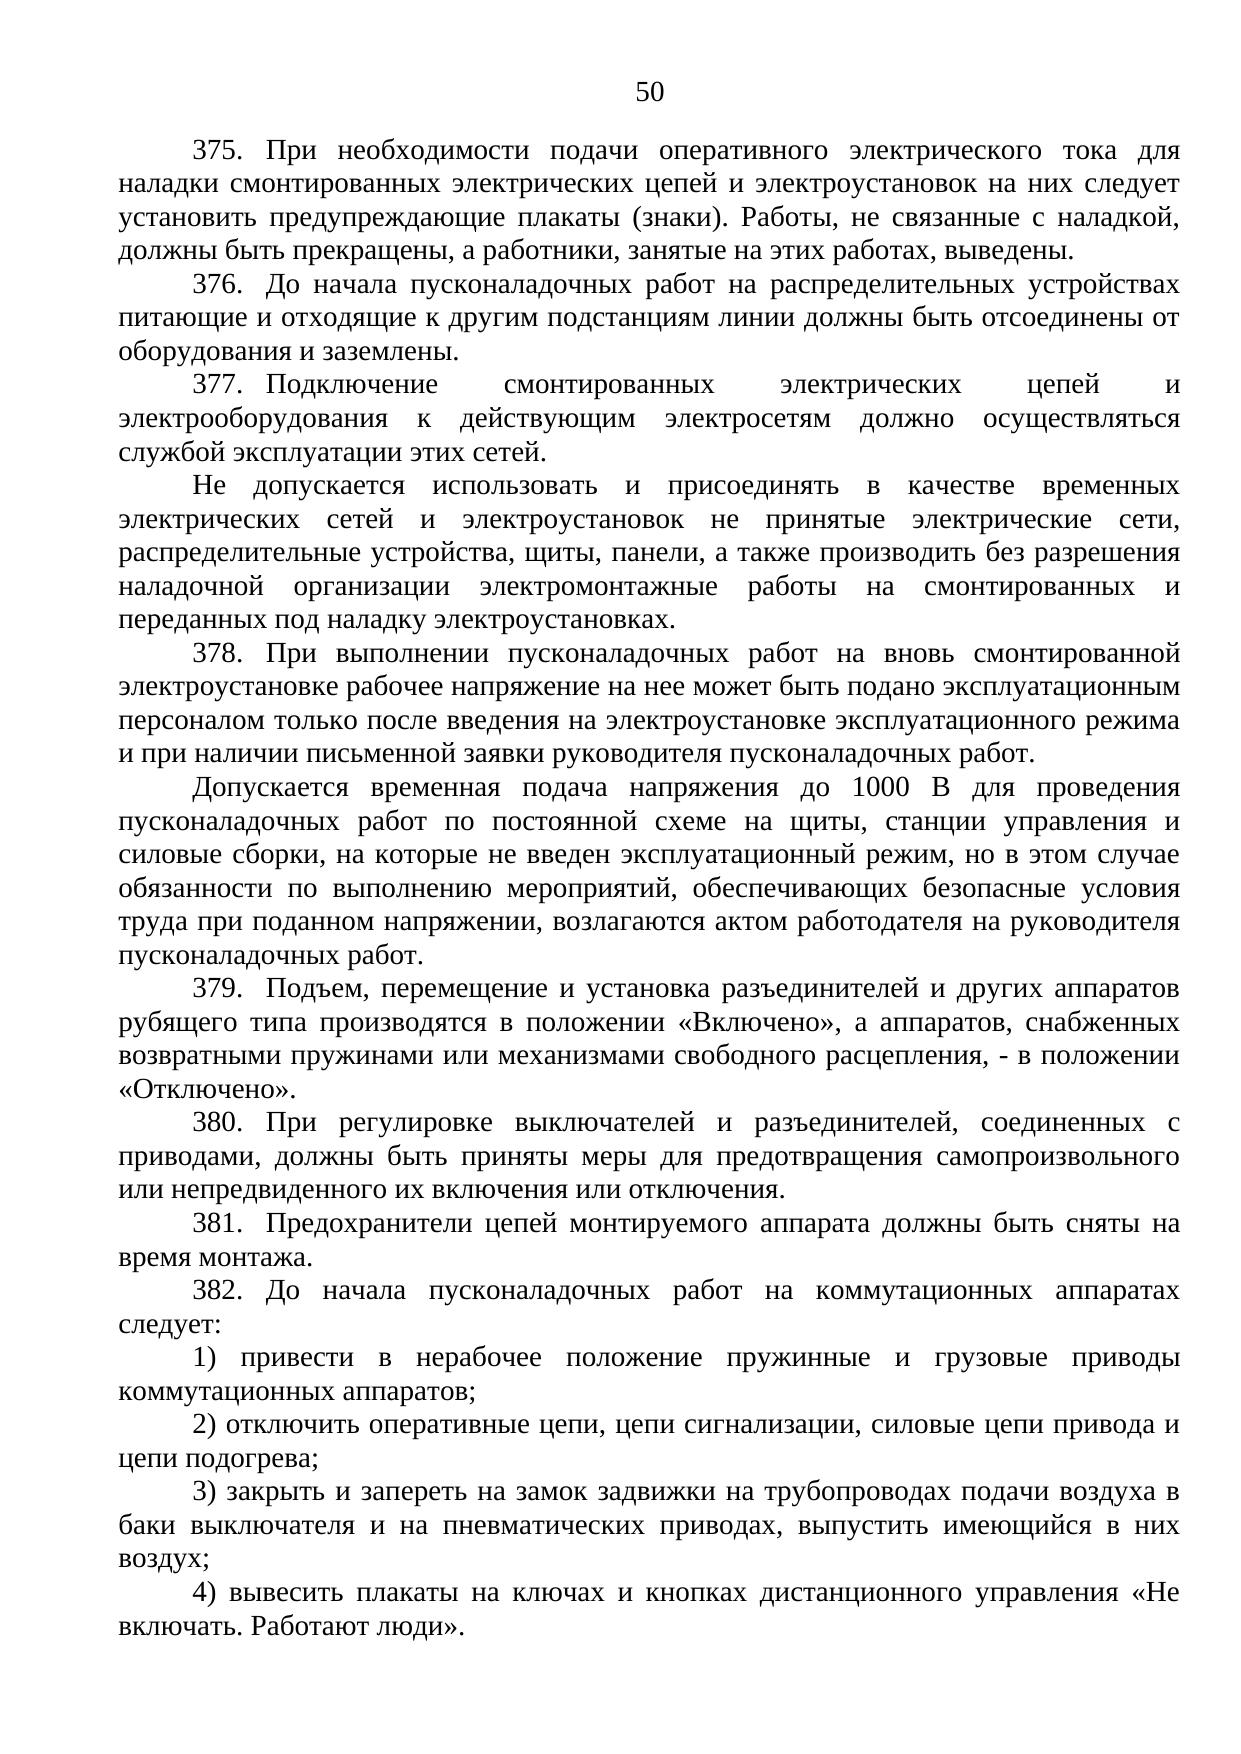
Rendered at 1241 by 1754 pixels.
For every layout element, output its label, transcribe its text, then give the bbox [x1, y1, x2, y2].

list При необходимости подачи оперативного электрического тока для наладки смонтированных электрических цепей и электроустановок на них следует установить предупреждающие плакаты (знаки). Работы, не связанные с наладкой, должны быть прекращены, а работники, занятые на этих работах, выведены. [118, 132, 1181, 266]
list Подъем, перемещение и установка разъединителей и других аппаратов рубящего типа производятся в положении «Включено», а аппаратов, снабженных возвратными пружинами или механизмами свободного расцепления, - в положении «Отключено». [118, 970, 1181, 1104]
list При регулировке выключателей и разъединителей, соединенных с приводами, должны быть приняты меры для предотвращения самопроизвольного или непредвиденного их включения или отключения. [118, 1104, 1181, 1205]
text 2) отключить оперативные цепи, цепи сигнализации, силовые цепи привода и цепи подогрева; [118, 1406, 1181, 1473]
text 1) привести в нерабочее положение пружинные и грузовые приводы коммутационных аппаратов; [118, 1339, 1181, 1406]
list Предохранители цепей монтируемого аппарата должны быть сняты на время монтажа. [118, 1205, 1181, 1272]
text Допускается временная подача напряжения до 1000 В для проведения пусконаладочных работ по постоянной схеме на щиты, станции управления и силовые сборки, на которые не введен эксплуатационный режим, но в этом случае обязанности по выполнению мероприятий, обеспечивающих безопасные условия труда при поданном напряжении, возлагаются актом работодателя на руководителя пусконаладочных работ. [118, 769, 1181, 970]
text 4) вывесить плакаты на ключах и кнопках дистанционного управления «Не включать. Работают люди». [118, 1574, 1181, 1641]
text 3) закрыть и запереть на замок задвижки на трубопроводах подачи воздуха в баки выключателя и на пневматических приводах, выпустить имеющийся в них воздух; [118, 1473, 1181, 1574]
list До начала пусконаладочных работ на распределительных устройствах питающие и отходящие к другим подстанциям линии должны быть отсоединены от оборудования и заземлены. [118, 266, 1181, 367]
list До начала пусконаладочных работ на коммутационных аппаратах следует: [118, 1272, 1181, 1339]
list При выполнении пусконаладочных работ на вновь смонтированной электроустановке рабочее напряжение на нее может быть подано эксплуатационным персоналом только после введения на электроустановке эксплуатационного режима и при наличии письменной заявки руководителя пусконаладочных работ. [118, 635, 1181, 769]
list Подключение смонтированных электрических цепей и электрооборудования к действующим электросетям должно осуществляться службой эксплуатации этих сетей. [118, 367, 1181, 467]
text Не допускается использовать и присоединять в качестве временных электрических сетей и электроустановок не принятые электрические сети, распределительные устройства, щиты, панели, а также производить без разрешения наладочной организации электромонтажные работы на смонтированных и переданных под наладку электроустановках. [118, 467, 1181, 635]
